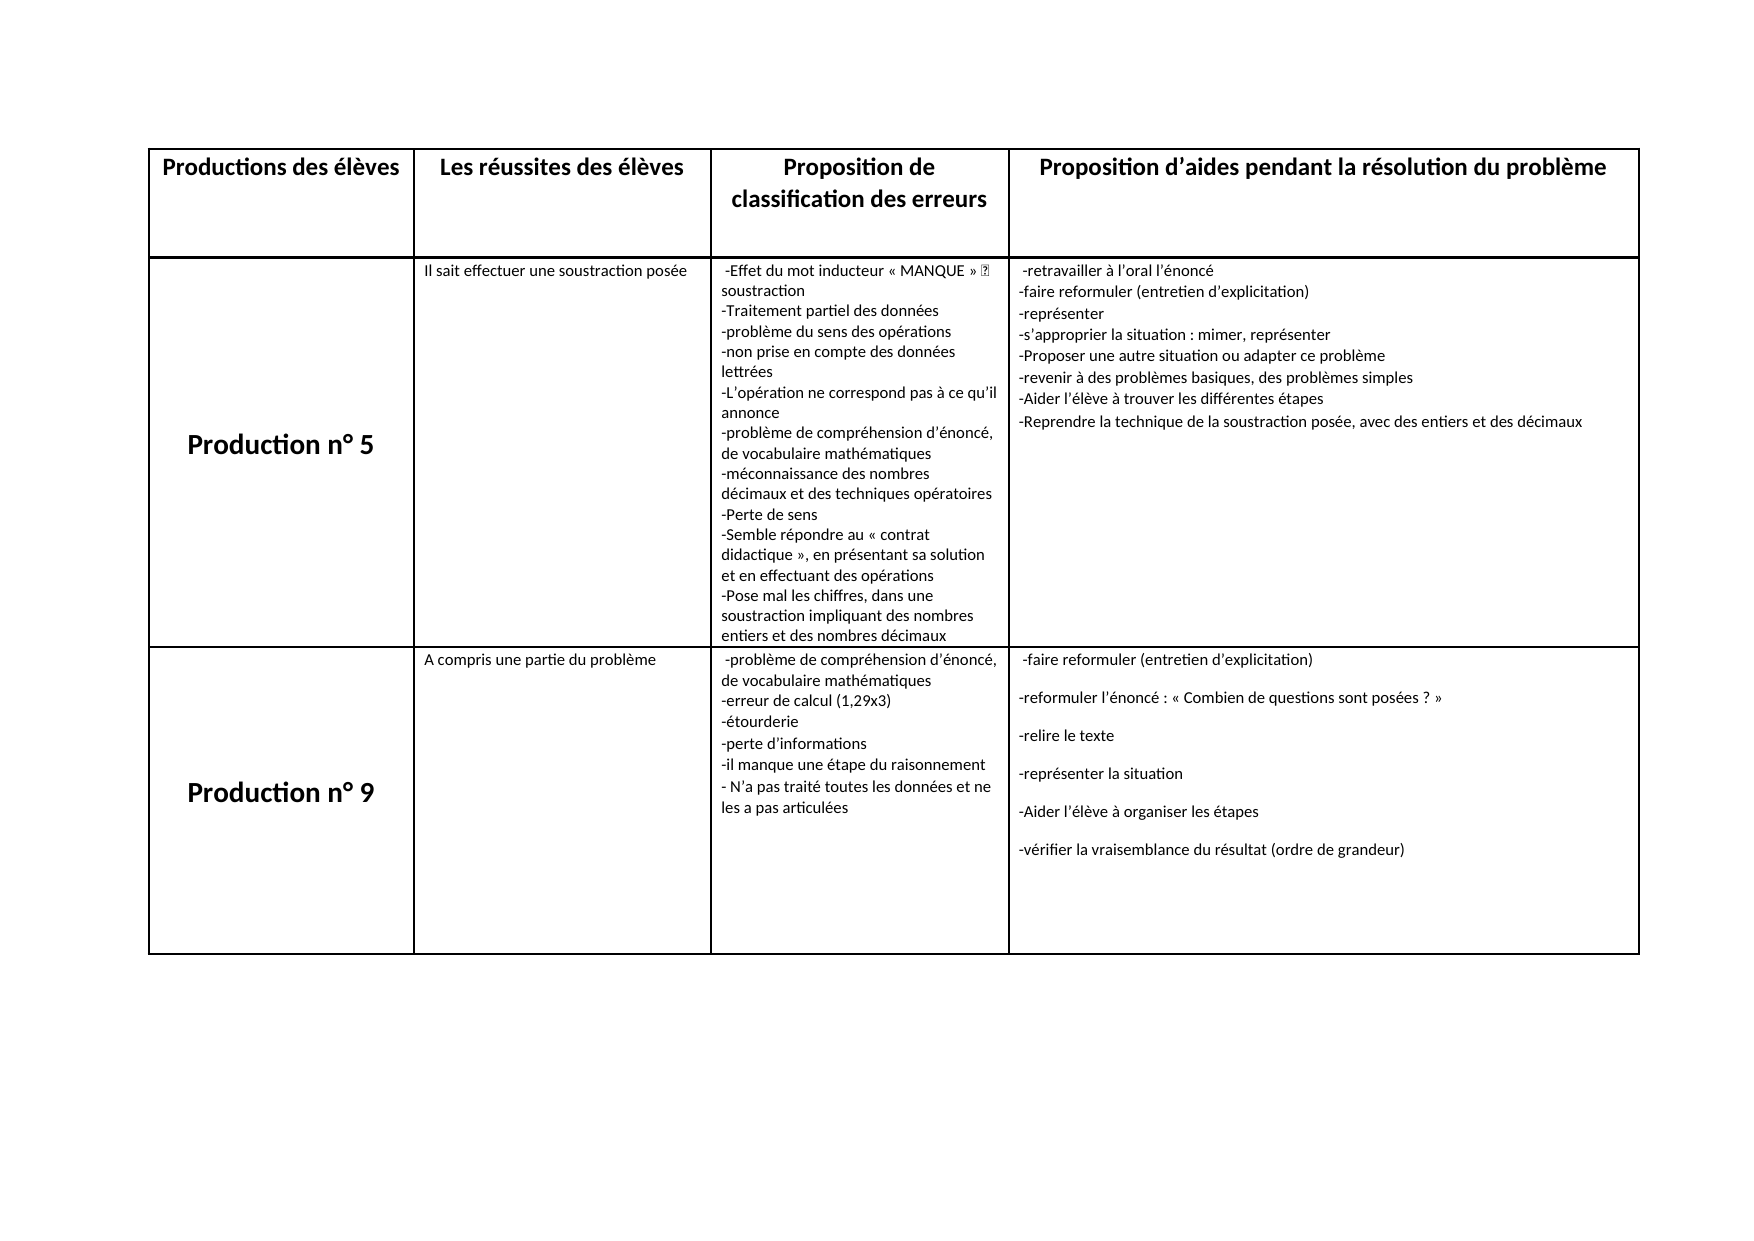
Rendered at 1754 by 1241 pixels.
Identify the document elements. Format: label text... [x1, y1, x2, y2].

table_cell -Effet du mot inducteur « MANQUE »  soustraction -Traitement partiel des données -problème du sens des opérations -non prise en compte des données lettrées -L’opération ne correspond pas à ce qu’il annonce -problème de compréhension d’énoncé, de vocabulaire mathématiques -méconnaissance des nombres décimaux et des techniques opératoires -Perte de sens -Semble répondre au « contrat didactique », en présentant sa solution et en effectuant des opérations -Pose mal les chiffres, dans une soustraction impliquant des nombres entiers et des nombres décimaux [712, 259, 1008, 646]
table_header Productions des élèves [150, 150, 413, 256]
table_header Les réussites des élèves [415, 150, 710, 256]
table_cell -problème de compréhension d’énoncé, de vocabulaire mathématiques -erreur de calcul (1,29x3) -étourderie -perte d’informations -il manque une étape du raisonnement - N’a pas traité toutes les données et ne les a pas articulées [712, 648, 1008, 953]
table_cell Production n° 5 [150, 259, 413, 646]
table_cell -retravailler à l’oral l’énoncé -faire reformuler (entretien d’explicitation) -représenter -s’approprier la situation : mimer, représenter -Proposer une autre situation ou adapter ce problème -revenir à des problèmes basiques, des problèmes simples -Aider l’élève à trouver les différentes étapes -Reprendre la technique de la soustraction posée, avec des entiers et des décimaux [1010, 259, 1638, 646]
table_cell Il sait effectuer une soustraction posée [415, 259, 710, 646]
table_header Proposition d’aides pendant la résolution du problème [1010, 150, 1638, 256]
table_cell Production n° 9 [150, 648, 413, 953]
table_header Proposition de classification des erreurs [712, 150, 1008, 256]
table_cell A compris une partie du problème [415, 648, 710, 953]
table_cell -faire reformuler (entretien d’explicitation) -reformuler l’énoncé : « Combien de questions sont posées ? » -relire le texte -représenter la situation -Aider l’élève à organiser les étapes -vérifier la vraisemblance du résultat (ordre de grandeur) [1010, 648, 1638, 953]
